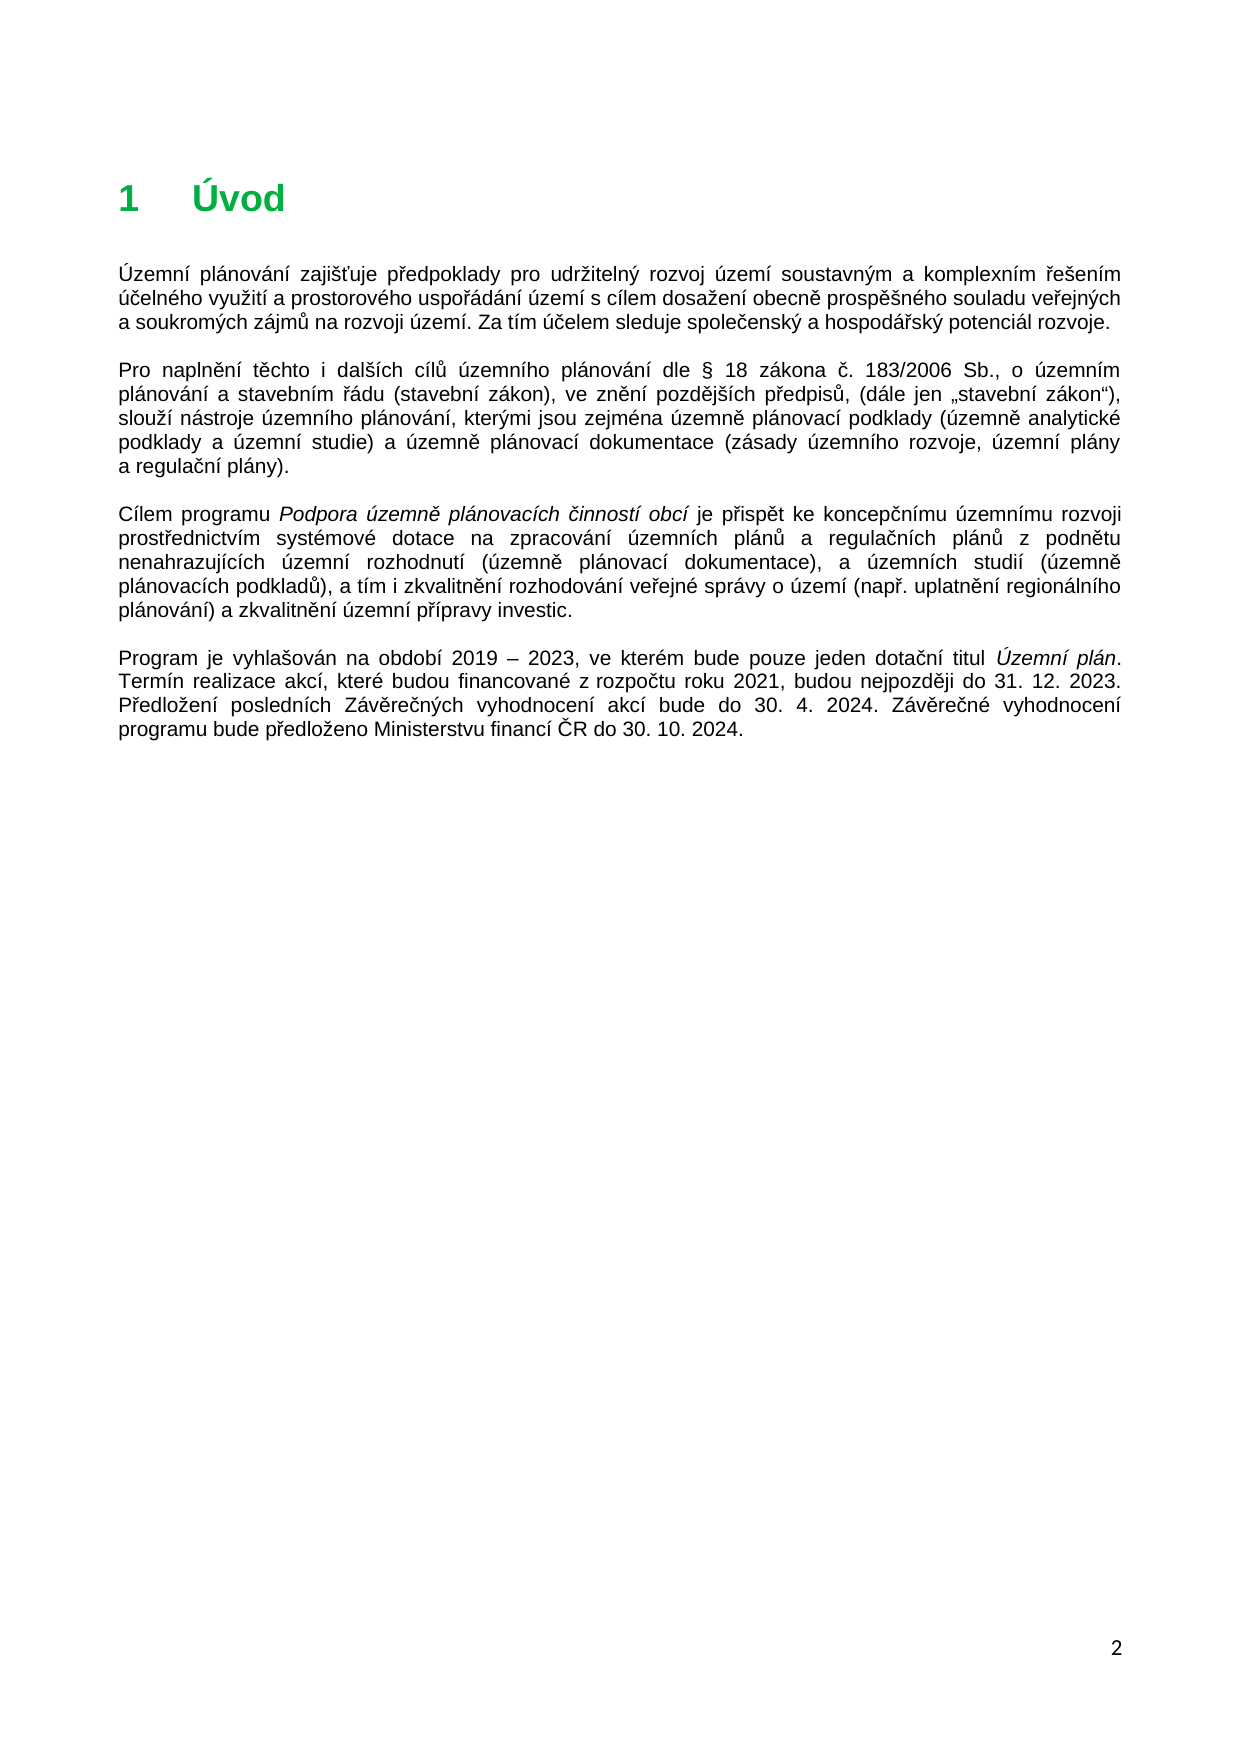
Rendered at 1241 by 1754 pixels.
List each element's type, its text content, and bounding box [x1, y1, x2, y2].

subtitle 1 Úvod [118, 176, 1122, 219]
text Program je vyhlašován na období 2019 – 2023, ve kterém bude pouze jeden dotační titul Územní plán. Termín realizace akcí, které budou financované z rozpočtu roku 2021, budou nejpozději do 31. 12. 2023. Předložení posledních Závěrečných vyhodnocení akcí bude do 30. 4. 2024. Závěrečné vyhodnocení programu bude předloženo Ministerstvu financí ČR do 30. 10. 2024. [118, 645, 1122, 741]
text Územní plánování zajišťuje předpoklady pro udržitelný rozvoj území soustavným a komplexním řešením účelného využití a prostorového uspořádání území s cílem dosažení obecně prospěšného souladu veřejných a soukromých zájmů na rozvoji území. Za tím účelem sleduje společenský a hospodářský potenciál rozvoje. [118, 262, 1122, 334]
text Pro naplnění těchto i dalších cílů územního plánování dle § 18 zákona č. 183/2006 Sb., o územním plánování a stavebním řádu (stavební zákon), ve znění pozdějších předpisů, (dále jen „stavební zákon“), slouží nástroje územního plánování, kterými jsou zejména územně plánovací podklady (územně analytické podklady a územní studie) a územně plánovací dokumentace (zásady územního rozvoje, územní plány a regulační plány). [118, 358, 1122, 478]
text Cílem programu Podpora územně plánovacích činností obcí je přispět ke koncepčnímu územnímu rozvoji prostřednictvím systémové dotace na zpracování územních plánů a regulačních plánů z podnětu nenahrazujících územní rozhodnutí (územně plánovací dokumentace), a územních studií (územně plánovacích podkladů), a tím i zkvalitnění rozhodování veřejné správy o území (např. uplatnění regionálního plánování) a zkvalitnění územní přípravy investic. [118, 502, 1122, 621]
